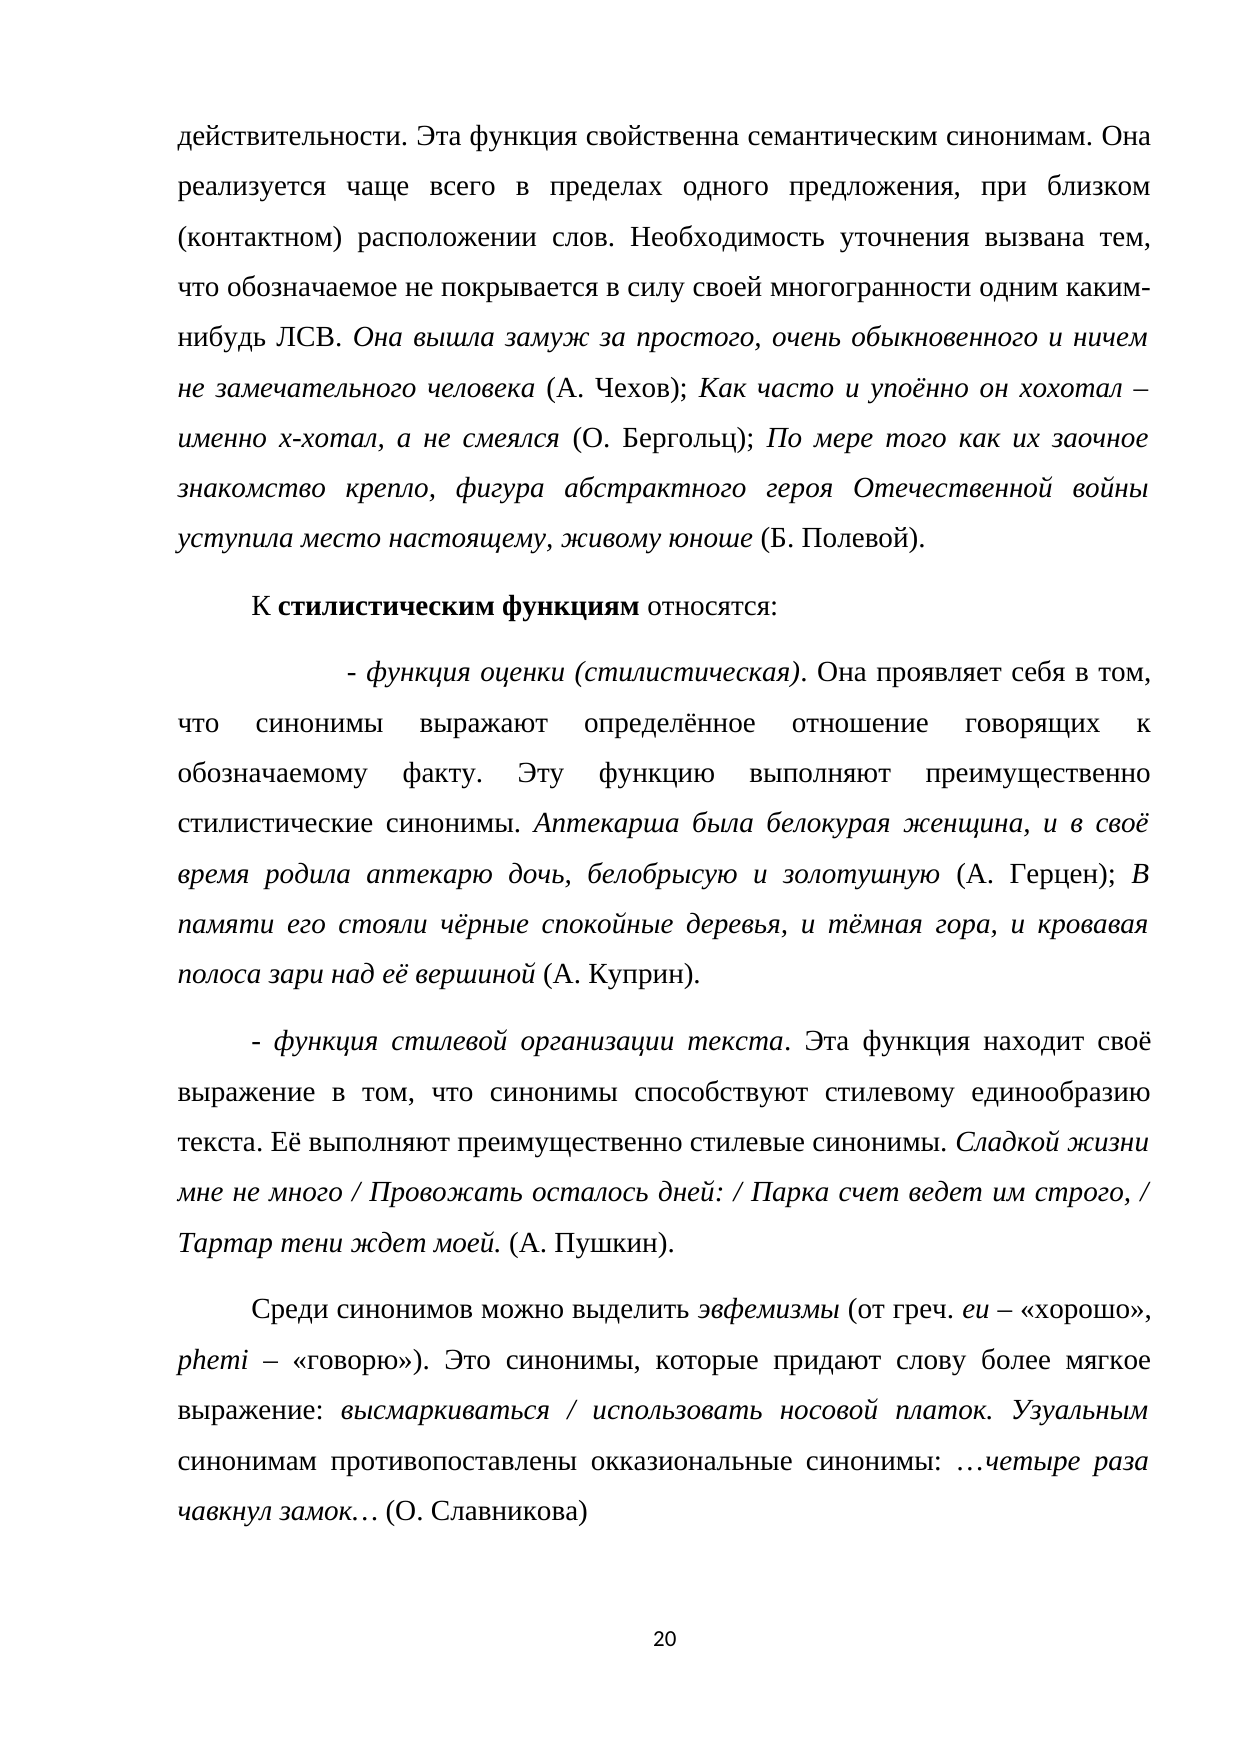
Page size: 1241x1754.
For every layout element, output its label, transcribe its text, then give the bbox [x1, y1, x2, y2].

text Среди синонимов можно выделить эвфемизмы (от греч. eu – «хорошо», phemi – «говорю»). Это синонимы, которые придают слову более мягкое выражение: высмаркиваться / использовать носовой платок. Узуальным синонимам противопоставлены окказиональные синонимы: …четыре раза чавкнул замок… (О. Славникова) [177, 1292, 1152, 1526]
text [177, 118, 1152, 554]
text К стилистическим функциям относятся: [177, 588, 1152, 621]
text - функция стилевой организации текста. Эта функция находит своё выражение в том, что синонимы способствуют стилевому единообразию текста. Её выполняют преимущественно стилевые синонимы. Сладкой жизни мне не много / Провожать осталось дней: / Парка счет ведет им строго, / Тартар тени ждет моей. (А. Пушкин). [177, 1023, 1152, 1258]
list - функция оценки (стилистическая). Она проявляет себя в том, что синонимы выражают определённое отношение говорящих к обозначаемому факту. Эту функцию выполняют преимущественно стилистические синонимы. Аптекарша была белокурая женщина, и в своё время родила аптекарю дочь, белобрысую и золотушную (А. Герцен); В памяти его стояли чёрные спокойные деревья, и тёмная гора, и кровавая полоса зари над её вершиной (А. Куприн). [177, 654, 1152, 990]
